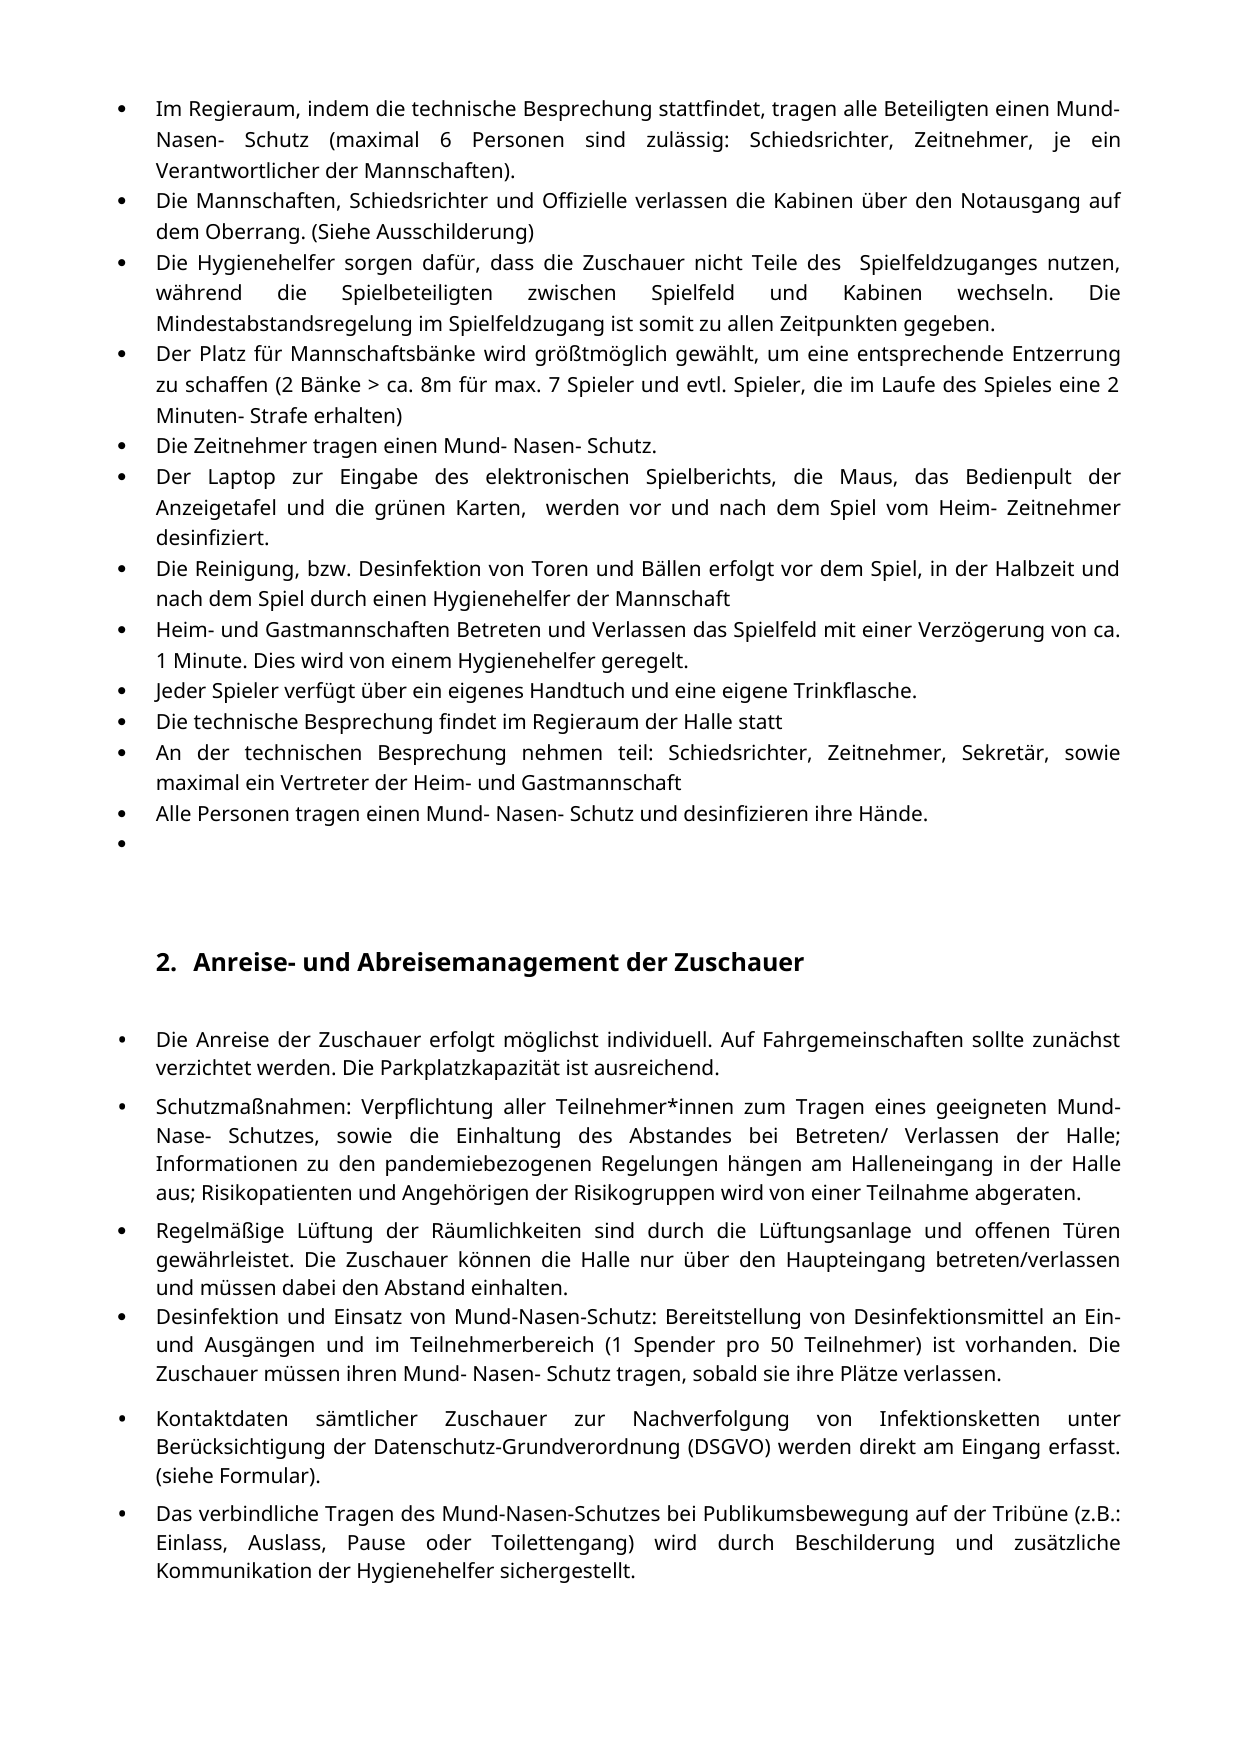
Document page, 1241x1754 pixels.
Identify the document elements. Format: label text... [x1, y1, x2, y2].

list Die Anreise der Zuschauer erfolgt möglichst individuell. Auf Fahrgemeinschaften sollte zunächst verzichtet werden. Die Parkplatzkapazität ist ausreichend. [118, 1025, 1122, 1082]
list Regelmäßige Lüftung der Räumlichkeiten sind durch die Lüftungsanlage und offenen Türen gewährleistet. Die Zuschauer können die Halle nur über den Haupteingang betreten/verlassen und müssen dabei den Abstand einhalten. [118, 1217, 1122, 1302]
list Die technische Besprechung findet im Regieraum der Halle statt [118, 707, 1122, 735]
list Desinfektion und Einsatz von Mund-Nasen-Schutz: Bereitstellung von Desinfektionsmittel an Ein- und Ausgängen und im Teilnehmerbereich (1 Spender pro 50 Teilnehmer) ist vorhanden. Die Zuschauer müssen ihren Mund- Nasen- Schutz tragen, sobald sie ihre Plätze verlassen. [118, 1302, 1122, 1387]
list Das verbindliche Tragen des Mund-Nasen-Schutzes bei Publikumsbewegung auf der Tribüne (z.B.: Einlass, Auslass, Pause oder Toilettengang) wird durch Beschilderung und zusätzliche Kommunikation der Hygienehelfer sichergestellt. [118, 1499, 1122, 1585]
list Alle Personen tragen einen Mund- Nasen- Schutz und desinfizieren ihre Hände. [118, 799, 1122, 827]
list Anreise- und Abreisemanagement der Zuschauer [156, 944, 1122, 978]
list Die Mannschaften, Schiedsrichter und Offizielle verlassen die Kabinen über den Notausgang auf dem Oberrang. (Siehe Ausschilderung) [118, 186, 1122, 245]
list Schutzmaßnahmen: Verpflichtung aller Teilnehmer*innen zum Tragen eines geeigneten Mund-Nase- Schutzes, sowie die Einhaltung des Abstandes bei Betreten/ Verlassen der Halle; Informationen zu den pandemiebezogenen Regelungen hängen am Halleneingang in der Halle aus; Risikopatienten und Angehörigen der Risikogruppen wird von einer Teilnahme abgeraten. [118, 1092, 1122, 1206]
list Der Platz für Mannschaftsbänke wird größtmöglich gewählt, um eine entsprechende Entzerrung zu schaffen (2 Bänke > ca. 8m für max. 7 Spieler und evtl. Spieler, die im Laufe des Spieles eine 2 Minuten- Strafe erhalten) [118, 339, 1122, 429]
list Die Zeitnehmer tragen einen Mund- Nasen- Schutz. [118, 431, 1122, 460]
list Heim- und Gastmannschaften Betreten und Verlassen das Spielfeld mit einer Verzögerung von ca. 1 Minute. Dies wird von einem Hygienehelfer geregelt. [118, 615, 1122, 674]
list Im Regieraum, indem die technische Besprechung stattfindet, tragen alle Beteiligten einen Mund- Nasen- Schutz (maximal 6 Personen sind zulässig: Schiedsrichter, Zeitnehmer, je ein Verantwortlicher der Mannschaften). [118, 94, 1122, 184]
list Jeder Spieler verfügt über ein eigenes Handtuch und eine eigene Trinkflasche. [118, 676, 1122, 705]
list Die Hygienehelfer sorgen dafür, dass die Zuschauer nicht Teile des Spielfeldzuganges nutzen, während die Spielbeteiligten zwischen Spielfeld und Kabinen wechseln. Die Mindestabstandsregelung im Spielfeldzugang ist somit zu allen Zeitpunkten gegeben. [118, 248, 1122, 337]
list An der technischen Besprechung nehmen teil: Schiedsrichter, Zeitnehmer, Sekretär, sowie maximal ein Vertreter der Heim- und Gastmannschaft [118, 738, 1122, 797]
list Die Reinigung, bzw. Desinfektion von Toren und Bällen erfolgt vor dem Spiel, in der Halbzeit und nach dem Spiel durch einen Hygienehelfer der Mannschaft [118, 554, 1122, 613]
list Kontaktdaten sämtlicher Zuschauer zur Nachverfolgung von Infektionsketten unter Berücksichtigung der Datenschutz-Grundverordnung (DSGVO) werden direkt am Eingang erfasst. (siehe Formular). [118, 1404, 1122, 1489]
list Der Laptop zur Eingabe des elektronischen Spielberichts, die Maus, das Bedienpult der Anzeigetafel und die grünen Karten, werden vor und nach dem Spiel vom Heim- Zeitnehmer desinfiziert. [118, 462, 1122, 552]
